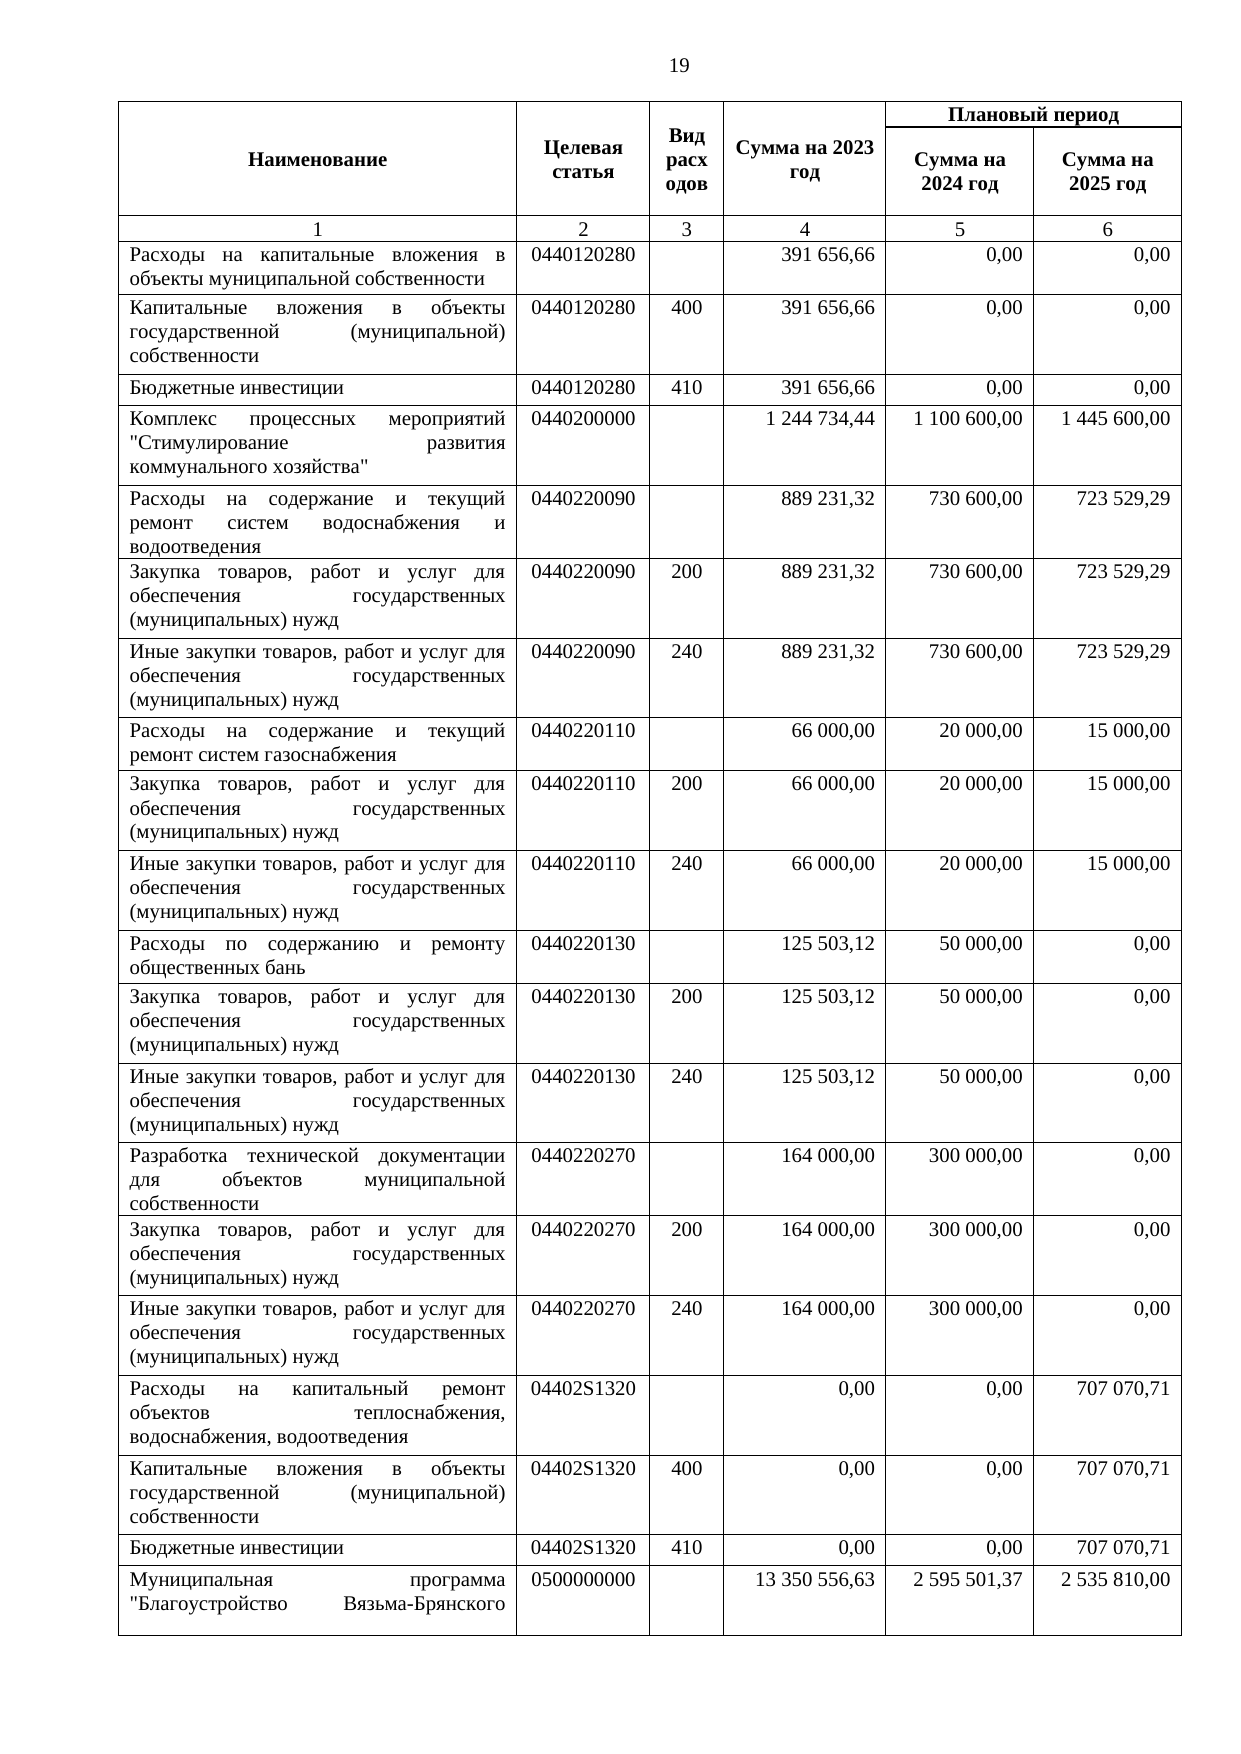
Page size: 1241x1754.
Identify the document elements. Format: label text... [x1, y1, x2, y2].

table_cell 391 656,66 [724, 242, 885, 294]
table_cell [650, 406, 723, 484]
table_cell 0,00 [1034, 984, 1181, 1062]
table_cell 20 000,00 [886, 718, 1033, 770]
table_cell 66 000,00 [724, 771, 885, 850]
table_cell 723 529,29 [1034, 639, 1181, 717]
table_cell 0,00 [724, 1456, 885, 1534]
table_cell 0440220110 [517, 771, 649, 850]
table_cell 2 595 501,37 [886, 1566, 1033, 1635]
table_header Сумма на 2023 год [724, 102, 885, 215]
table_cell 6 [1034, 216, 1181, 241]
table_cell 0440220130 [517, 931, 649, 983]
table_cell 0440200000 [517, 406, 649, 484]
table_cell Бюджетные инвестиции [119, 375, 516, 405]
table_cell 13 350 556,63 [724, 1566, 885, 1635]
table_cell 200 [650, 1216, 723, 1295]
table_cell 0440220130 [517, 1064, 649, 1142]
table_cell 0440120280 [517, 375, 649, 405]
table_cell Расходы на содержание и текущий ремонт систем газоснабжения [119, 718, 516, 770]
table_cell 0440220090 [517, 559, 649, 637]
table_cell [650, 1143, 723, 1215]
table_cell Разработка технической документации для объектов муниципальной собственности [119, 1143, 516, 1215]
table_cell 300 000,00 [886, 1143, 1033, 1215]
table_header Наименование [119, 102, 516, 215]
table_cell 0,00 [886, 242, 1033, 294]
table_cell 1 [119, 216, 516, 241]
table_cell 0,00 [886, 295, 1033, 374]
table_cell Закупка товаров, работ и услуг для обеспечения государственных (муниципальных) нужд [119, 984, 516, 1062]
table_cell [650, 486, 723, 558]
table_cell 66 000,00 [724, 718, 885, 770]
table_cell 0,00 [1034, 1143, 1181, 1215]
table_cell 0440120280 [517, 242, 649, 294]
table_cell 50 000,00 [886, 984, 1033, 1062]
table_cell 391 656,66 [724, 295, 885, 374]
table_cell 50 000,00 [886, 931, 1033, 983]
table_cell Расходы на содержание и текущий ремонт систем водоснабжения и водоотведения [119, 486, 516, 558]
table_cell Иные закупки товаров, работ и услуг для обеспечения государственных (муниципальных) нужд [119, 639, 516, 717]
table_cell 889 231,32 [724, 486, 885, 558]
table_cell 0,00 [1034, 931, 1181, 983]
table_cell 20 000,00 [886, 771, 1033, 850]
table_cell Закупка товаров, работ и услуг для обеспечения государственных (муниципальных) нужд [119, 559, 516, 637]
table_cell 0440220270 [517, 1143, 649, 1215]
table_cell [119, 1566, 516, 1635]
table_cell 0440220090 [517, 486, 649, 558]
table_cell 240 [650, 1064, 723, 1142]
table_cell [650, 1566, 723, 1635]
table_cell Бюджетные инвестиции [119, 1535, 516, 1565]
table_cell Закупка товаров, работ и услуг для обеспечения государственных (муниципальных) нужд [119, 771, 516, 850]
table_cell 0,00 [886, 1376, 1033, 1454]
table_cell 0440120280 [517, 295, 649, 374]
table_cell 4 [724, 216, 885, 241]
table_cell Расходы на капитальные вложения в объекты муниципальной собственности [119, 242, 516, 294]
table_cell [650, 242, 723, 294]
table_cell Капитальные вложения в объекты государственной (муниципальной) собственности [119, 295, 516, 374]
table_cell 1 100 600,00 [886, 406, 1033, 484]
table_header Вид расходов [650, 102, 723, 215]
table_cell 240 [650, 851, 723, 930]
table_cell 125 503,12 [724, 931, 885, 983]
table_cell 410 [650, 375, 723, 405]
table_cell 723 529,29 [1034, 486, 1181, 558]
table_cell 300 000,00 [886, 1216, 1033, 1295]
table_cell 3 [650, 216, 723, 241]
table_cell 889 231,32 [724, 639, 885, 717]
table_cell 66 000,00 [724, 851, 885, 930]
table_cell 1 244 734,44 [724, 406, 885, 484]
table_cell 0440220270 [517, 1296, 649, 1375]
table_cell 707 070,71 [1034, 1456, 1181, 1534]
table_cell 15 000,00 [1034, 771, 1181, 850]
table_cell [650, 931, 723, 983]
table_cell Капитальные вложения в объекты государственной (муниципальной) собственности [119, 1456, 516, 1534]
table_cell 2 [517, 216, 649, 241]
table_cell Расходы на капитальный ремонт объектов теплоснабжения, водоснабжения, водоотведения [119, 1376, 516, 1454]
table_cell 164 000,00 [724, 1296, 885, 1375]
table_header Целевая статья [517, 102, 649, 215]
table_cell [650, 1376, 723, 1454]
table_cell Иные закупки товаров, работ и услуг для обеспечения государственных (муниципальных) нужд [119, 851, 516, 930]
table_cell 0,00 [886, 1456, 1033, 1534]
table_cell 0440220110 [517, 851, 649, 930]
table_cell 50 000,00 [886, 1064, 1033, 1142]
table_cell 20 000,00 [886, 851, 1033, 930]
table_cell Закупка товаров, работ и услуг для обеспечения государственных (муниципальных) нужд [119, 1216, 516, 1295]
table_cell 400 [650, 1456, 723, 1534]
table_cell 0440220270 [517, 1216, 649, 1295]
table_cell Сумма на 2025 год [1034, 128, 1181, 215]
table_cell 04402S1320 [517, 1535, 649, 1565]
table_cell 200 [650, 984, 723, 1062]
table_cell 0440220130 [517, 984, 649, 1062]
table_cell 0,00 [1034, 295, 1181, 374]
table_cell [650, 718, 723, 770]
table_cell 391 656,66 [724, 375, 885, 405]
table_cell 707 070,71 [1034, 1376, 1181, 1454]
table_cell 0,00 [1034, 1064, 1181, 1142]
table_cell 240 [650, 1296, 723, 1375]
table_cell 730 600,00 [886, 639, 1033, 717]
table_cell 04402S1320 [517, 1376, 649, 1454]
table_cell 730 600,00 [886, 559, 1033, 637]
table_cell 0,00 [1034, 375, 1181, 405]
table_cell Иные закупки товаров, работ и услуг для обеспечения государственных (муниципальных) нужд [119, 1064, 516, 1142]
table_cell 164 000,00 [724, 1143, 885, 1215]
table_cell 723 529,29 [1034, 559, 1181, 637]
table_cell 0440220110 [517, 718, 649, 770]
table_cell Комплекс процессных мероприятий "Стимулирование развития коммунального хозяйства" [119, 406, 516, 484]
table_cell 889 231,32 [724, 559, 885, 637]
table_cell 2 535 810,00 [1034, 1566, 1181, 1635]
table_cell 5 [886, 216, 1033, 241]
table_cell 125 503,12 [724, 1064, 885, 1142]
table_cell 125 503,12 [724, 984, 885, 1062]
table_header Плановый период [886, 102, 1181, 126]
table_cell 164 000,00 [724, 1216, 885, 1295]
table_cell 0,00 [724, 1535, 885, 1565]
table_cell 15 000,00 [1034, 851, 1181, 930]
table_cell 0,00 [724, 1376, 885, 1454]
table_cell 200 [650, 771, 723, 850]
table_cell 410 [650, 1535, 723, 1565]
table_cell 0,00 [886, 1535, 1033, 1565]
table_cell 0,00 [1034, 1216, 1181, 1295]
table_cell 04402S1320 [517, 1456, 649, 1534]
table_cell Иные закупки товаров, работ и услуг для обеспечения государственных (муниципальных) нужд [119, 1296, 516, 1375]
table_cell 1 445 600,00 [1034, 406, 1181, 484]
table_cell 0440220090 [517, 639, 649, 717]
table_cell 0,00 [1034, 242, 1181, 294]
table_cell 730 600,00 [886, 486, 1033, 558]
table_cell 15 000,00 [1034, 718, 1181, 770]
table_cell 707 070,71 [1034, 1535, 1181, 1565]
table_cell 300 000,00 [886, 1296, 1033, 1375]
table_cell Сумма на 2024 год [886, 128, 1033, 215]
table_cell 200 [650, 559, 723, 637]
table_cell 240 [650, 639, 723, 717]
table_cell Расходы по содержанию и ремонту общественных бань [119, 931, 516, 983]
table_cell 0,00 [1034, 1296, 1181, 1375]
table_cell 400 [650, 295, 723, 374]
table_cell 0,00 [886, 375, 1033, 405]
table_cell 0500000000 [517, 1566, 649, 1635]
